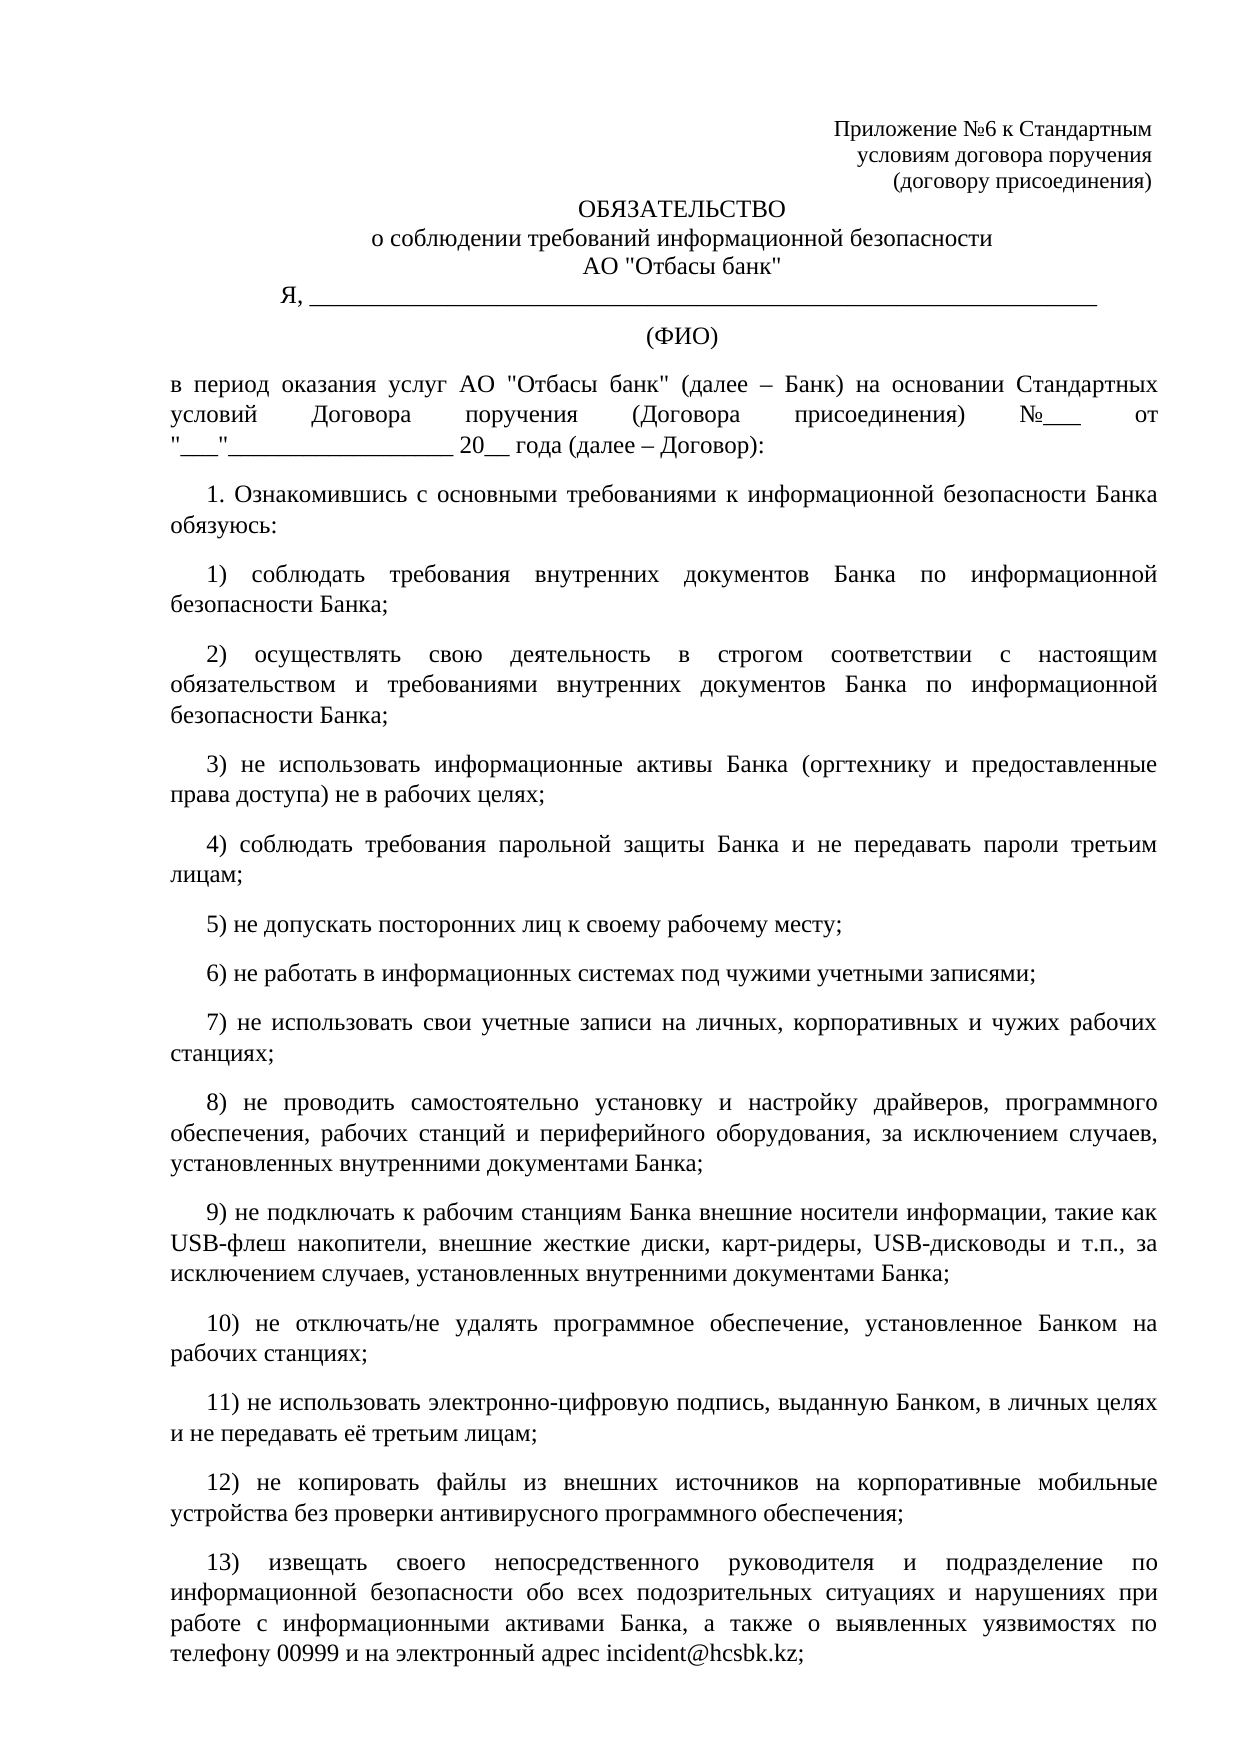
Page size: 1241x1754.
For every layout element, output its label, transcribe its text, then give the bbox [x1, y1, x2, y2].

text в период оказания услуг АО "Отбасы банк" (далее – Банк) на основании Стандартных условий Договора поручения (Договора присоединения) №___ от "___"__________________ 20__ года (далее – Договор): [170, 369, 1158, 459]
text 8) не проводить самостоятельно установку и настройку драйверов, программного обеспечения, рабочих станций и периферийного оборудования, за исключением случаев, установленных внутренними документами Банка; [170, 1087, 1158, 1177]
text 1) соблюдать требования внутренних документов Банка по информационной безопасности Банка; [170, 559, 1158, 618]
text 4) соблюдать требования парольной защиты Банка и не передавать пароли третьим лицам; [170, 829, 1158, 888]
text ОБЯЗАТЕЛЬСТВО [56, 194, 1234, 223]
text 10) не отключать/не удалять программное обеспечение, установленное Банком на рабочих станциях; [170, 1308, 1158, 1367]
text Приложение №6 к Стандартным условиям договора поручения (договору присоединения) [833, 115, 1152, 194]
text 7) не использовать свои учетные записи на личных, корпоративных и чужих рабочих станциях; [170, 1007, 1158, 1067]
text о соблюдении требований информационной безопасности [56, 223, 1234, 251]
text 5) не допускать посторонних лиц к своему рабочему месту; [170, 909, 1158, 937]
text 12) не копировать файлы из внешних источников на корпоративные мобильные устройства без проверки антивирусного программного обеспечения; [170, 1467, 1158, 1526]
text 11) не использовать электронно-цифровую подпись, выданную Банком, в личных целях и не передавать её третьим лицам; [170, 1387, 1158, 1447]
text 9) не подключать к рабочим станциям Банка внешние носители информации, такие как USB-флеш накопители, внешние жесткие диски, карт-ридеры, USB-дисководы и т.п., за исключением случаев, установленных внутренними документами Банка; [170, 1197, 1158, 1287]
text 1. Ознакомившись с основными требованиями к информационной безопасности Банка обязуюсь: [170, 479, 1158, 538]
text (ФИО) [56, 321, 1234, 350]
text 6) не работать в информационных системах под чужими учетными записями; [170, 958, 1158, 987]
text Я, _______________________________________________________________ [56, 280, 1234, 309]
text АО "Отбасы банк" [56, 251, 1234, 280]
text 13) извещать своего непосредственного руководителя и подразделение по информационной безопасности обо всех подозрительных ситуациях и нарушениях при работе с информационными активами Банка, а также о выявленных уязвимостях по телефону 00999 и на электронный адрес incident@hcsbk.kz; [170, 1547, 1158, 1667]
text 2) осуществлять свою деятельность в строгом соответствии с настоящим обязательством и требованиями внутренних документов Банка по информационной безопасности Банка; [170, 639, 1158, 728]
text 3) не использовать информационные активы Банка (оргтехнику и предоставленные права доступа) не в рабочих целях; [170, 749, 1158, 808]
